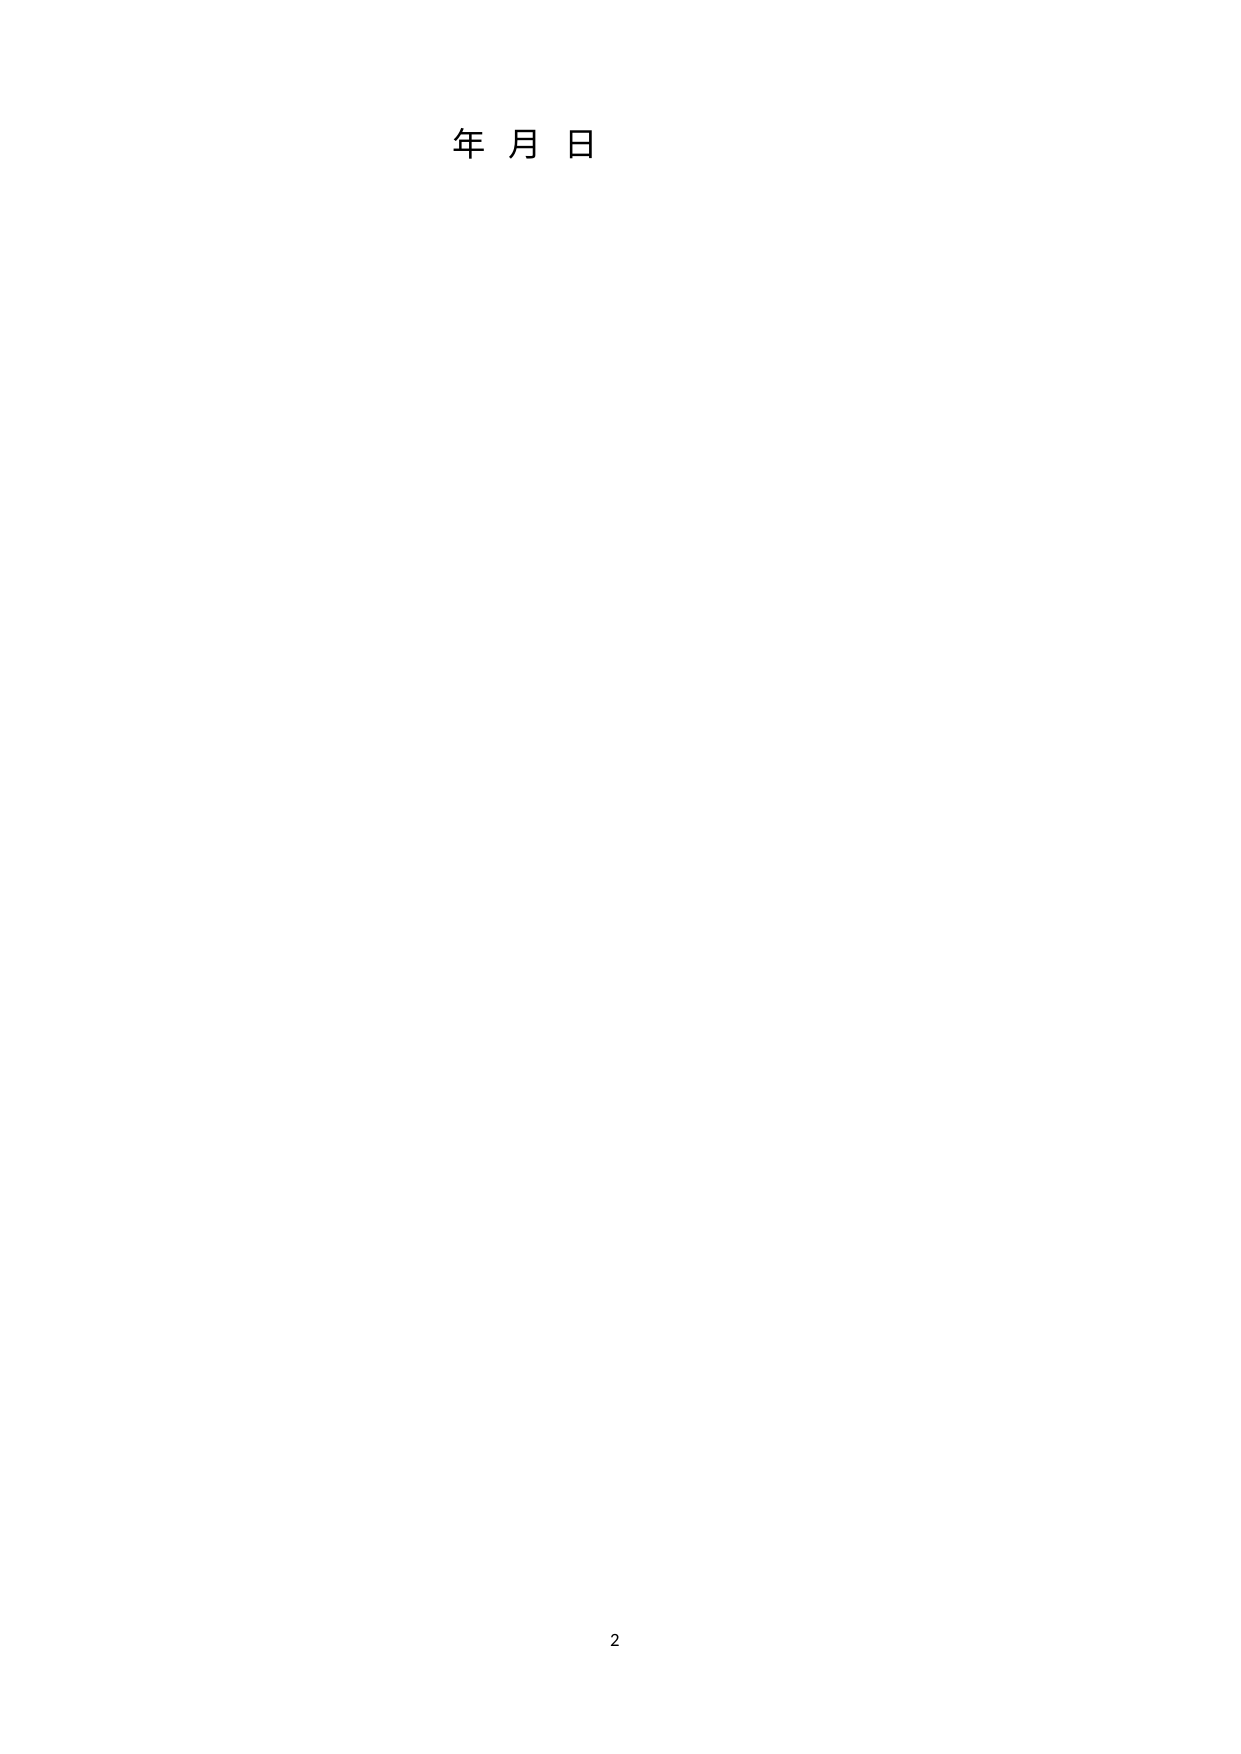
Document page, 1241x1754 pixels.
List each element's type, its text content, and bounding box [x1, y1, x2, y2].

text 年 月 日 [136, 118, 1116, 166]
